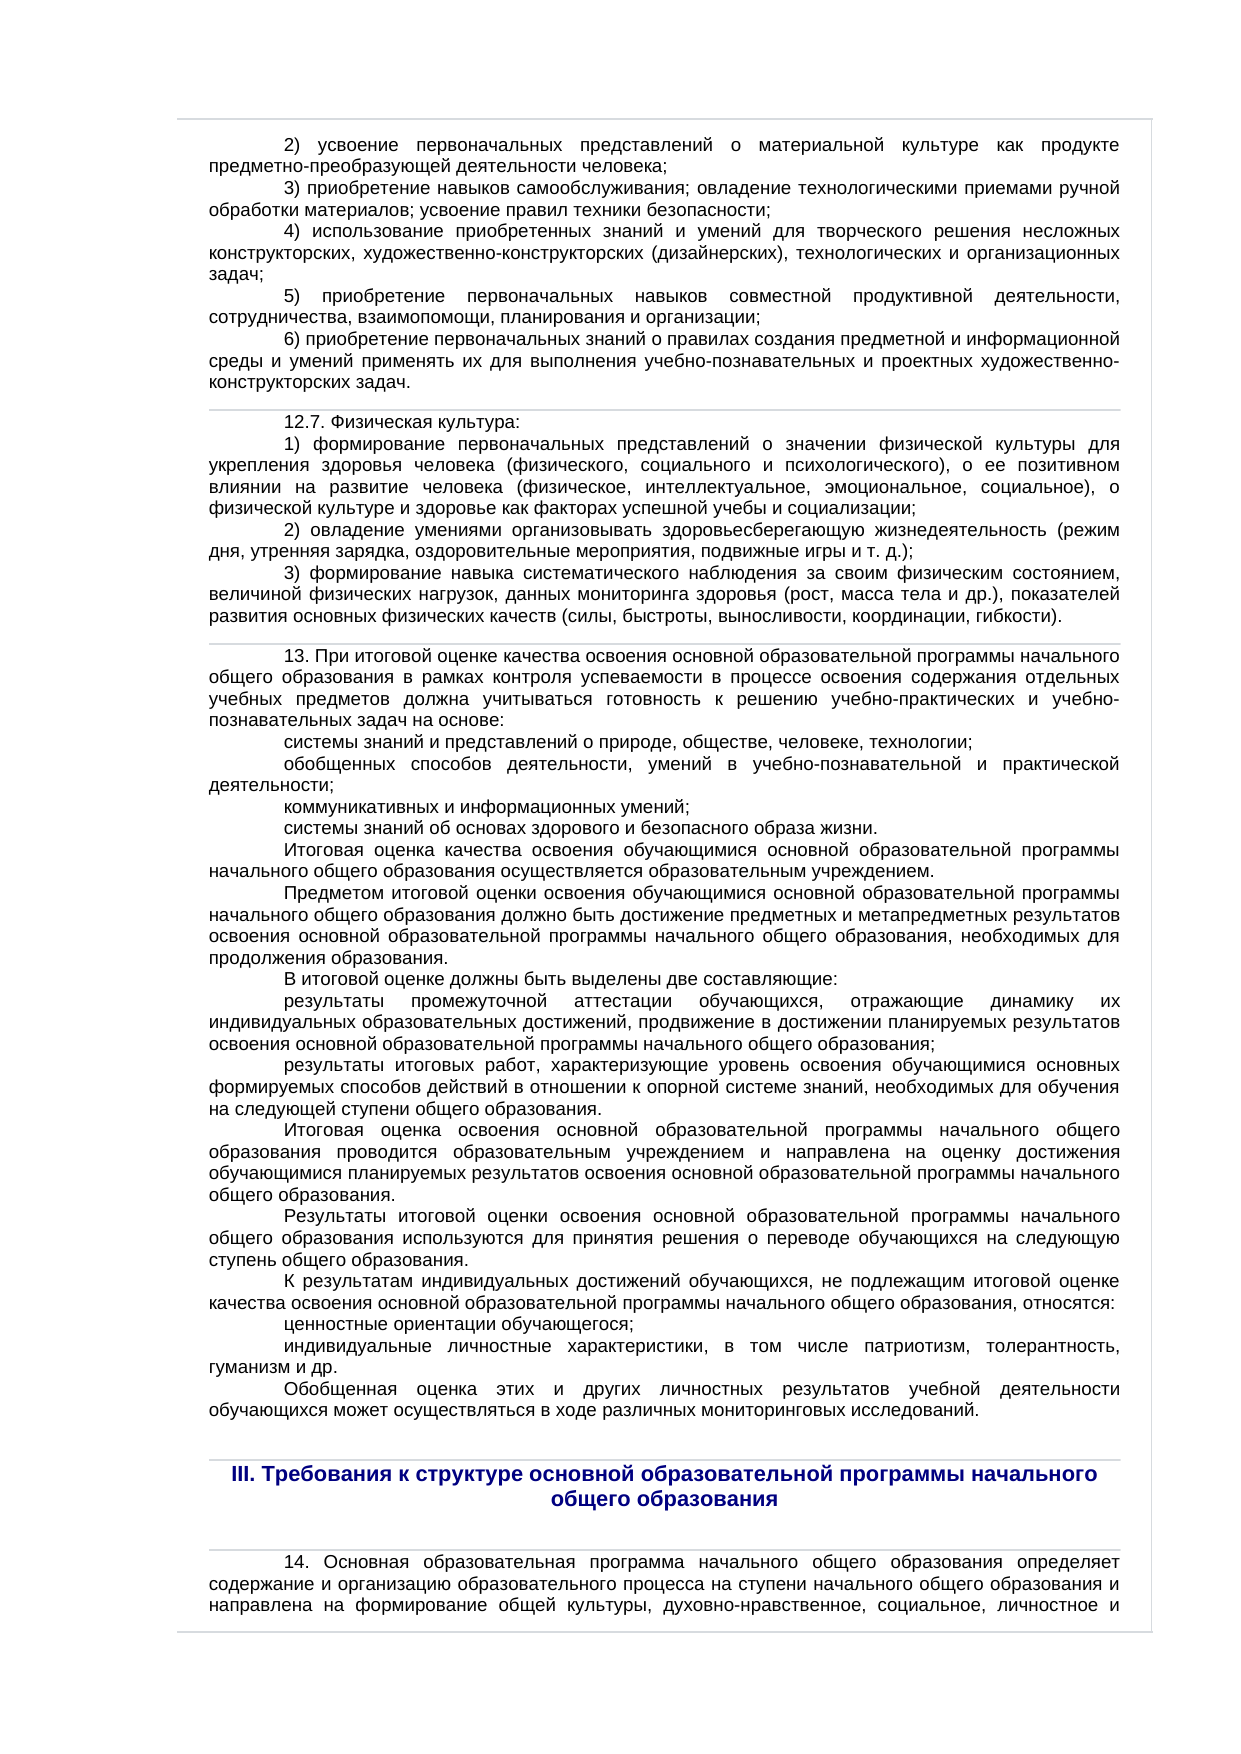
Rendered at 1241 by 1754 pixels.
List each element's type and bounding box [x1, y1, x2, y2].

table_header [177, 120, 1151, 1631]
